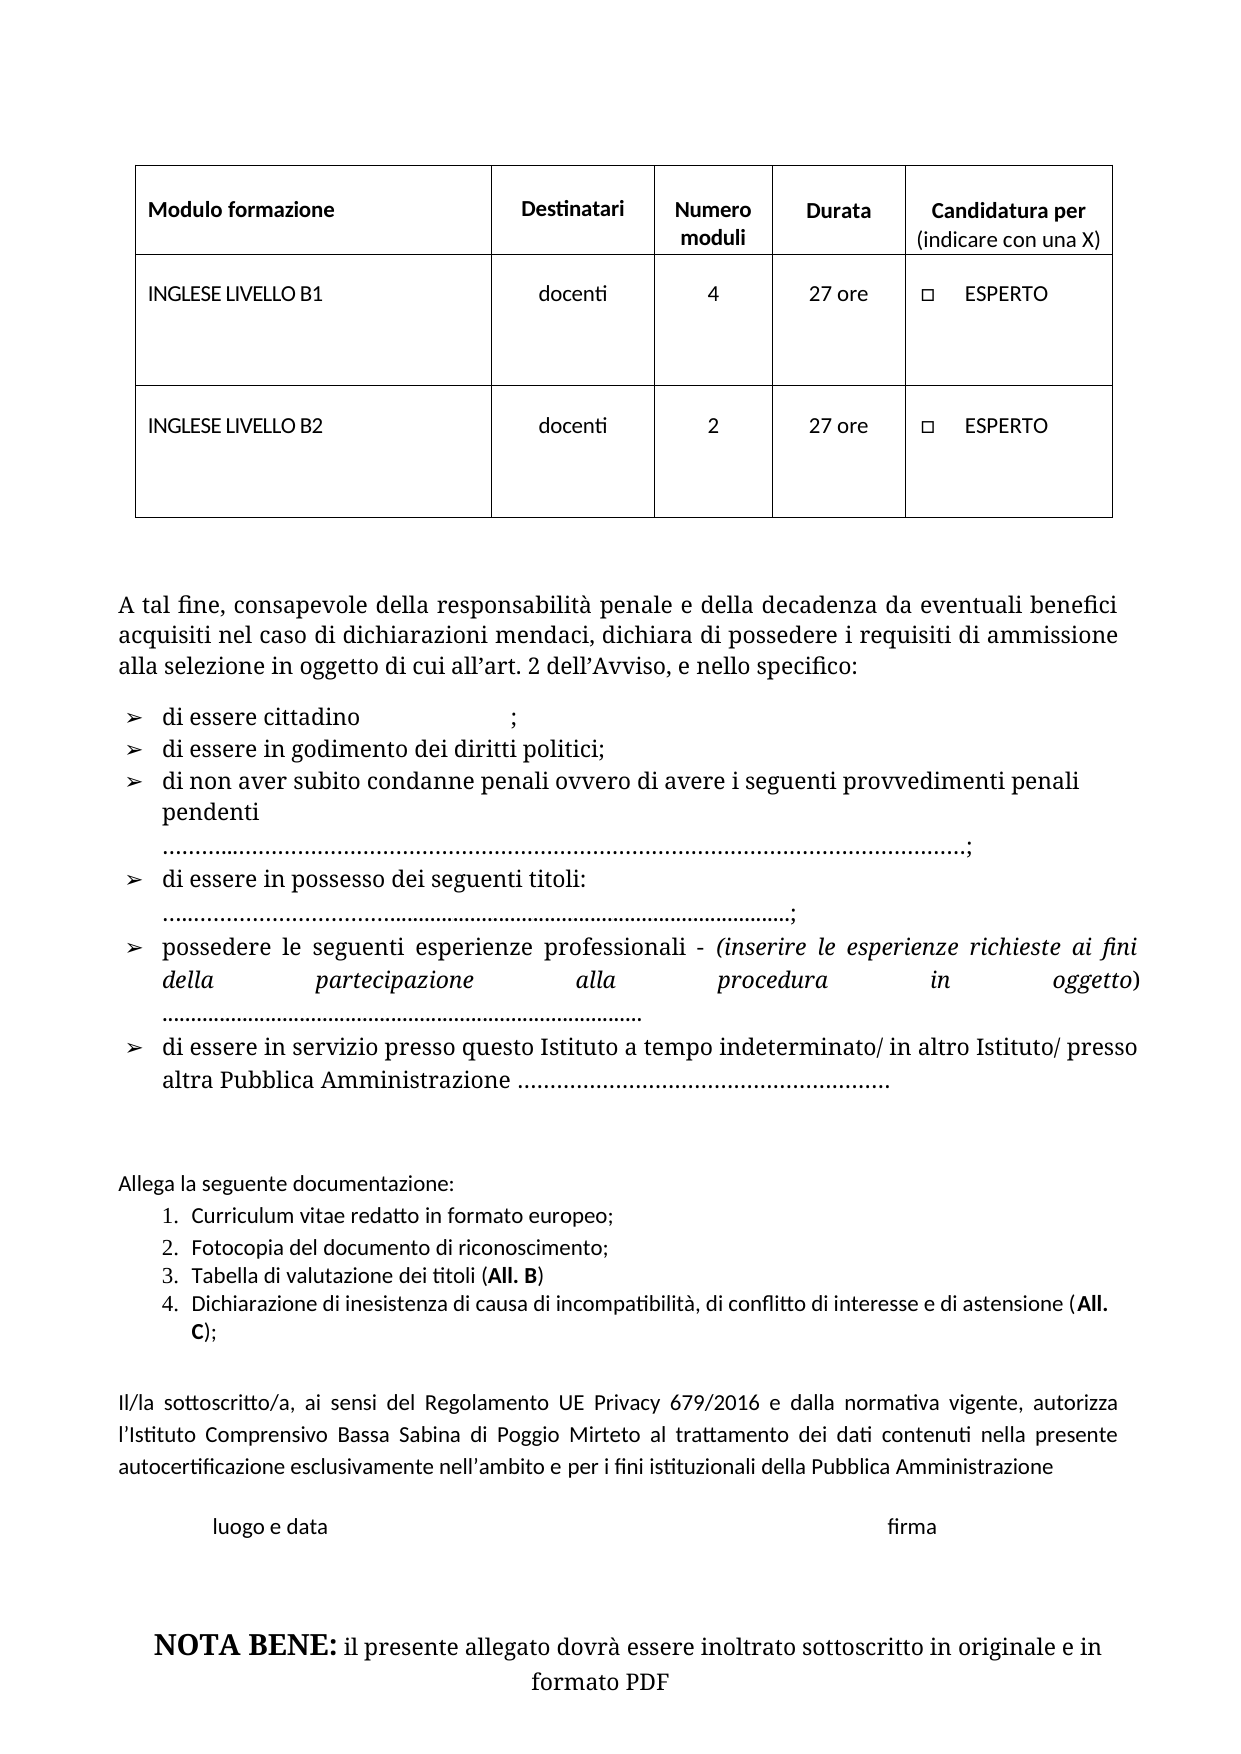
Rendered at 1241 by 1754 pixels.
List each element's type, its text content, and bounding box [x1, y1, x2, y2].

list possedere le seguenti esperienze professionali - (inserire le esperienze richieste ai fini della partecipazione alla procedura in oggetto) .................................................................................... [124, 930, 1140, 1028]
text A tal fine, consapevole della responsabilità penale e della decadenza da eventuali benefici acquisiti nel caso di dichiarazioni mendaci, dichiara di possedere i requisiti di ammissione alla selezione in oggetto di cui all’art. 2 dell’Avviso, e nello specifico: [118, 589, 1118, 681]
list Fotocopia del documento di riconoscimento; [162, 1233, 1138, 1261]
list Tabella di valutazione dei titoli (All. B) [162, 1261, 1138, 1289]
table_cell 4 [655, 255, 772, 385]
table_cell ESPERTO [906, 386, 1112, 517]
text …..…………………………......................................................................; [162, 897, 1138, 928]
table_header Modulo formazione [136, 166, 491, 253]
text ………...…………………………………………………………………………………………………; [162, 829, 1138, 861]
table_cell 27 ore [773, 386, 905, 517]
list Dichiarazione di inesistenza di causa di incompatibilità, di conflitto di interesse e di astensione (All. C); [162, 1289, 1110, 1345]
list Curriculum vitae redatto in formato europeo; [162, 1201, 1138, 1229]
list di essere in servizio presso questo Istituto a tempo indeterminato/ in altro Istituto/ presso altra Pubblica Amministrazione ………………………………………………… [124, 1031, 1140, 1095]
table_cell docenti [492, 255, 654, 385]
list di essere in possesso dei seguenti titoli: [124, 863, 1138, 894]
text Allega la seguente documentazione: [118, 1169, 1138, 1197]
table_header Durata [773, 166, 905, 253]
table_header Candidatura per (indicare con una X) [906, 166, 1112, 253]
text luogo e data firma [137, 1512, 1138, 1540]
list di non aver subito condanne penali ovvero di avere i seguenti provvedimenti penali pendenti [124, 765, 1138, 827]
table_cell INGLESE LIVELLO B2 [136, 386, 491, 517]
text Il/la sottoscritto/a, ai sensi del Regolamento UE Privacy 679/2016 e dalla normativa vigente, autorizza l’Istituto Comprensivo Bassa Sabina di Poggio Mirteto al trattamento dei dati contenuti nella presente autocertificazione esclusivamente nell’ambito e per i fini istituzionali della Pubblica Amministrazione [118, 1388, 1121, 1480]
list di essere cittadino ; [124, 701, 1138, 732]
table_cell 27 ore [773, 255, 905, 385]
list di essere in godimento dei diritti politici; [124, 733, 1138, 764]
text NOTA BENE: il presente allegato dovrà essere inoltrato sottoscritto in originale e in formato PDF [62, 1624, 1138, 1697]
table_cell ESPERTO [906, 255, 1112, 385]
table_cell INGLESE LIVELLO B1 [136, 255, 491, 385]
table_cell docenti [492, 386, 654, 517]
table_header Destinatari [492, 166, 654, 253]
table_header Numero moduli [655, 166, 772, 253]
table_cell 2 [655, 386, 772, 517]
